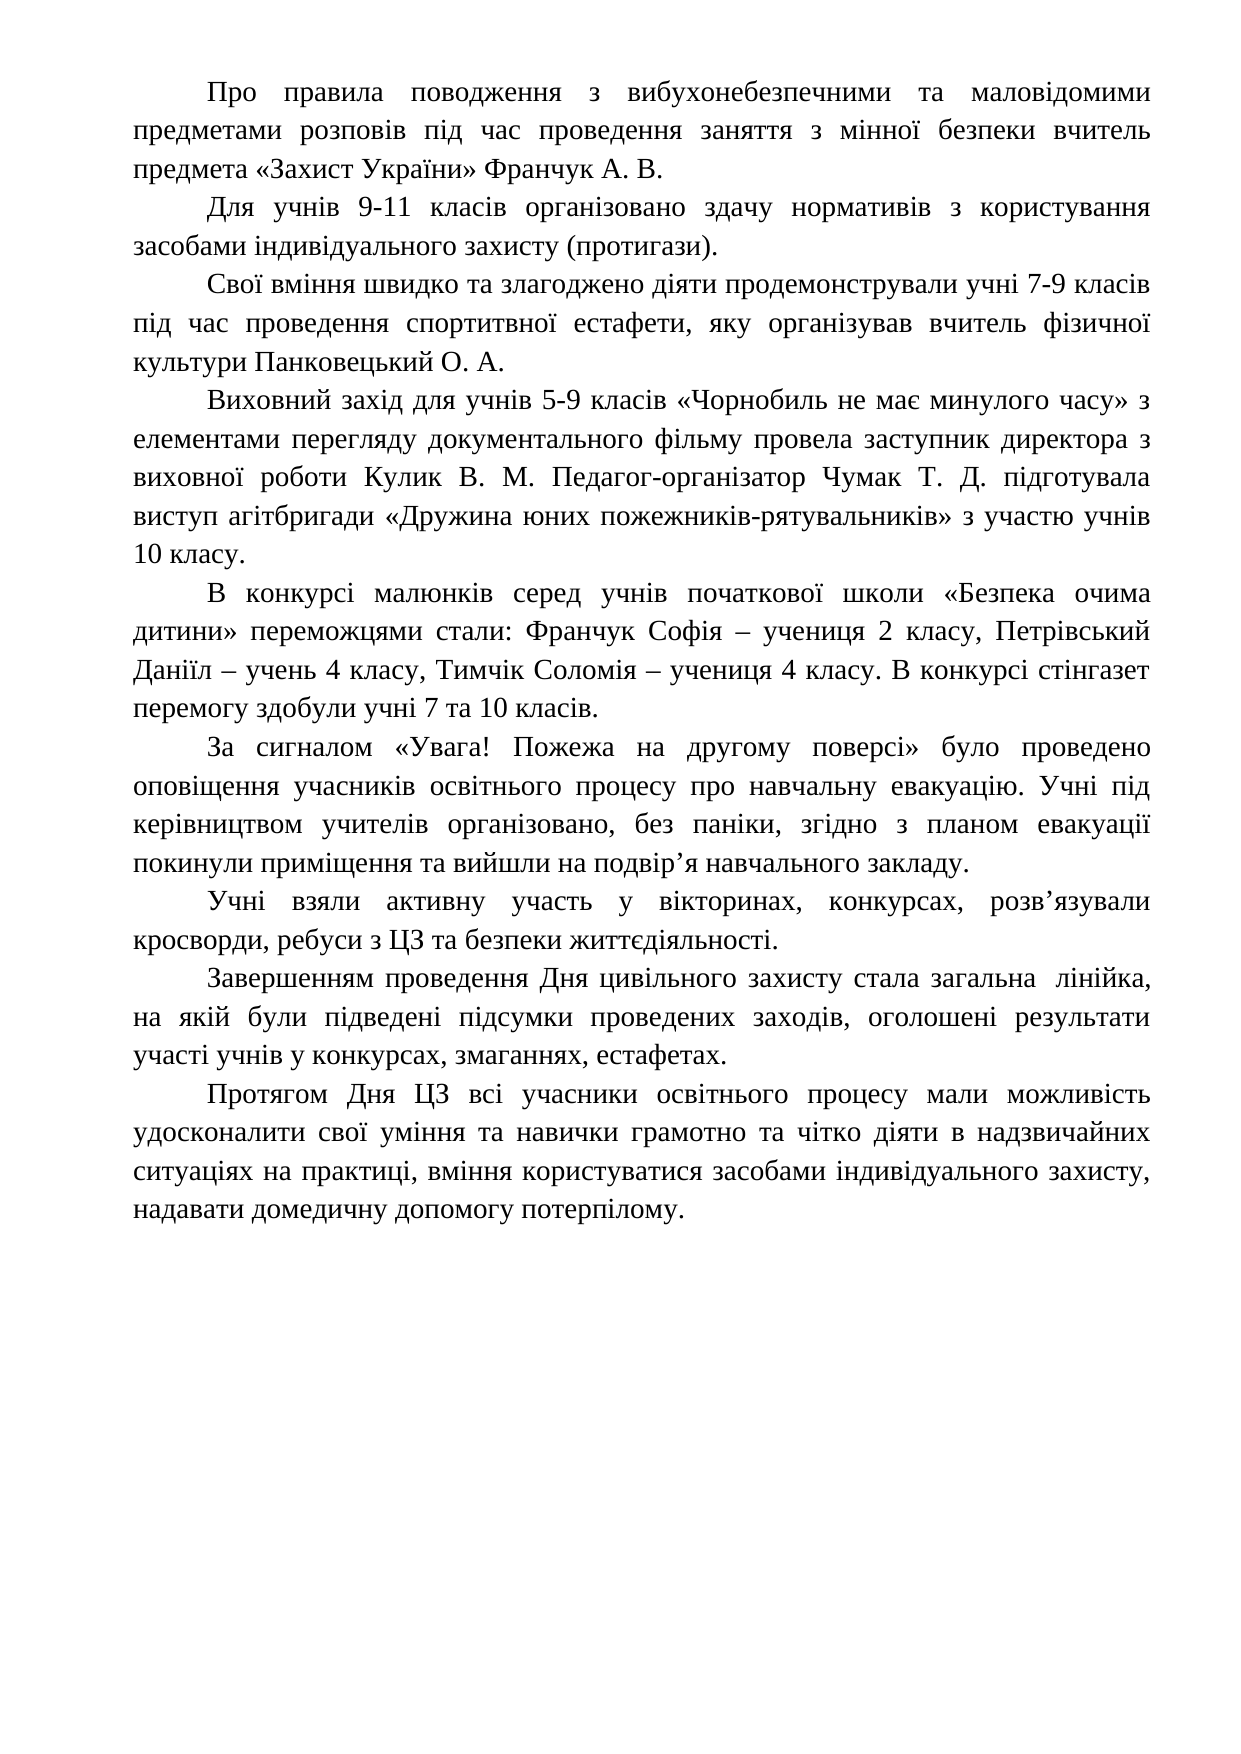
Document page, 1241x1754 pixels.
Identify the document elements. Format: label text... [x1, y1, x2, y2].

text Про правила поводження з вибухонебезпечними та маловідомими предметами розповів під час проведення заняття з мінної безпеки вчитель предмета «Захист України» Франчук А. В. [133, 74, 1152, 184]
text В конкурсі малюнків серед учнів початкової школи «Безпека очима дитини» переможцями стали: Франчук Софія – учениця 2 класу, Петрівський Даніїл – учень 4 класу, Тимчік Соломія – учениця 4 класу. В конкурсі стінгазет перемогу здобули учні 7 та 10 класів. [133, 575, 1152, 724]
text Протягом Дня ЦЗ всі учасники освітнього процесу мали можливість удосконалити свої уміння та навички грамотно та чітко діяти в надзвичайних ситуаціях на практиці, вміння користуватися засобами індивідуального захисту, надавати домедичну допомогу потерпілому. [133, 1076, 1152, 1225]
text Учні взяли активну участь у вікторинах, конкурсах, розв’язували кросворди, ребуси з ЦЗ та безпеки життєдіяльності. [133, 883, 1152, 955]
text Завершенням проведення Дня цивільного захисту стала загальна лінійка, на якій були підведені підсумки проведених заходів, оголошені результати участі учнів у конкурсах, змаганнях, естафетах. [133, 960, 1152, 1071]
text Виховний захід для учнів 5-9 класів «Чорнобиль не має минулого часу» з елементами перегляду документального фільму провела заступник директора з виховної роботи Кулик В. М. Педагог-організатор Чумак Т. Д. підготувала виступ агітбригади «Дружина юних пожежників-рятувальників» з участю учнів 10 класу. [133, 382, 1152, 570]
text Свої вміння швидко та злагоджено діяти продемонстрували учні 7-9 класів під час проведення спортитвної естафети, яку організував вчитель фізичної культури Панковецький О. А. [133, 267, 1152, 377]
text Для учнів 9-11 класів організовано здачу нормативів з користування засобами індивідуального захисту (протигази). [133, 189, 1152, 262]
text За сигналом «Увага! Пожежа на другому поверсі» було проведено оповіщення учасників освітнього процесу про навчальну евакуацію. Учні під керівництвом учителів організовано, без паніки, згідно з планом евакуації покинули приміщення та вийшли на подвір’я навчального закладу. [133, 729, 1152, 878]
